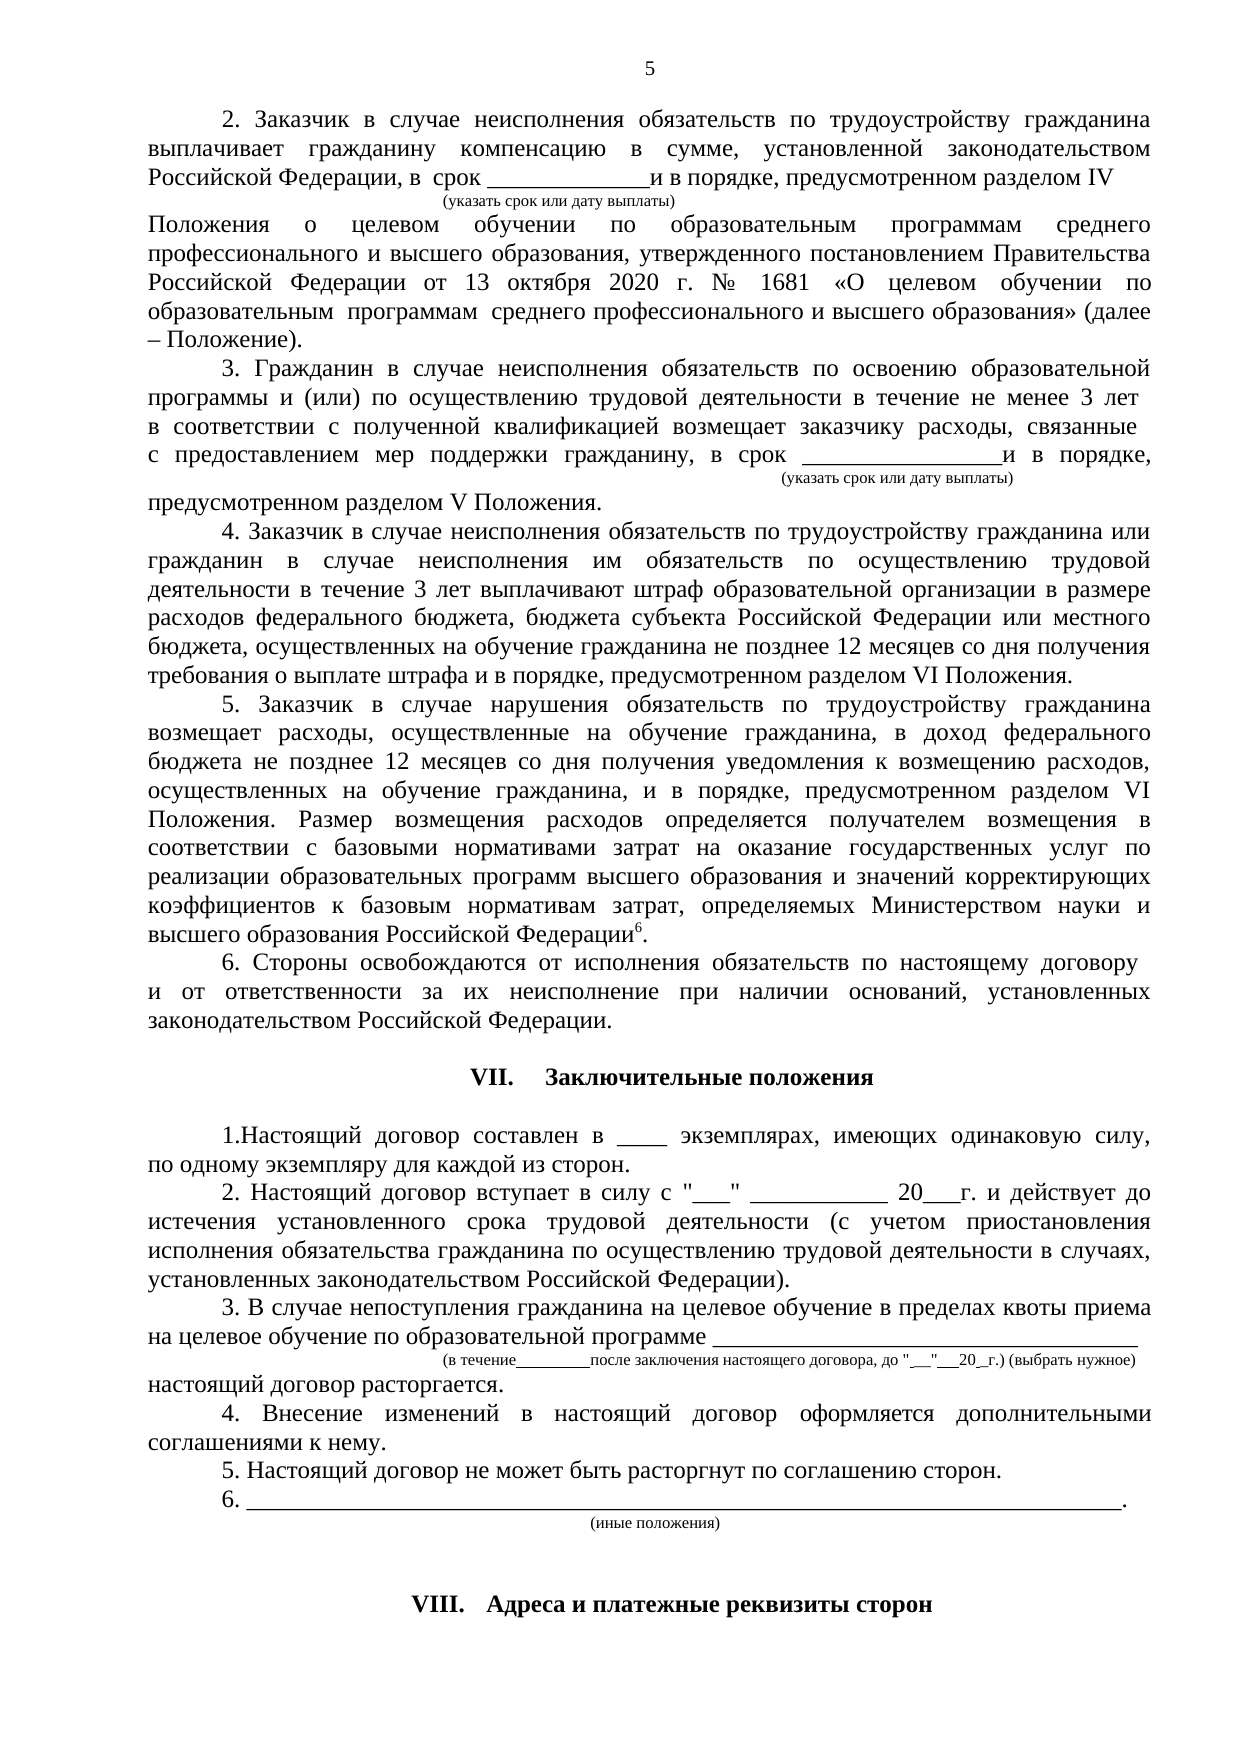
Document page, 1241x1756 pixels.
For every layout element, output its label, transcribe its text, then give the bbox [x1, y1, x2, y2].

text (иные положения) [516, 1513, 1152, 1532]
text 2. Настоящий договор вступает в силу с "___" ___________ 20___г. и действует до истечения установленного срока трудовой деятельности (с учетом приостановления исполнения обязательства гражданина по осуществлению трудовой деятельности в случаях, установленных законодательством Российской Федерации). [148, 1177, 1152, 1292]
text 2. Заказчик в случае неисполнения обязательств по трудоустройству гражданина выплачивает гражданину компенсацию в сумме, установленной законодательством Российской Федерации, в срок _____________и в порядке, предусмотренном разделом IV [148, 104, 1152, 190]
text 4. Внесение изменений в настоящий договор оформляется дополнительными соглашениями к нему. [148, 1398, 1152, 1455]
text 3. В случае непоступления гражданина на целевое обучение в пределах квоты приема на целевое обучение по образовательной программе __________________________________ [148, 1292, 1152, 1350]
text 3. Гражданин в случае неисполнения обязательств по освоению образовательной программы и (или) по осуществлению трудовой деятельности в течение не менее 3 лет в соответствии с полученной квалификацией возмещает заказчику расходы, связанные с предоставлением мер поддержки гражданину, в срок ________________и в порядке, (указать срок или дату выплаты) [148, 353, 1152, 487]
text настоящий договор расторгается. [148, 1369, 1152, 1398]
text предусмотренном разделом V Положения. [148, 487, 1152, 516]
text 6. Стороны освобождаются от исполнения обязательств по настоящему договору и от ответственности за их неисполнение при наличии оснований, установленных законодательством Российской Федерации. [148, 947, 1152, 1034]
text (в течение после заключения настоящего договора, до " __" 20 _г.) (выбрать нужное) [369, 1350, 1152, 1369]
text 5. Заказчик в случае нарушения обязательств по трудоустройству гражданина возмещает расходы, осуществленные на обучение гражданина, в доход федерального бюджета не позднее 12 месяцев со дня получения уведомления к возмещению расходов, осуществленных на обучение гражданина, и в порядке, предусмотренном разделом VI Положения. Размер возмещения расходов определяется получателем возмещения в соответствии с базовыми нормативами затрат на оказание государственных услуг по реализации образовательных программ высшего образования и значений корректирующих коэффициентов к базовым нормативам затрат, определяемых Министерством науки и высшего образования Российской Федерации6. [148, 689, 1152, 947]
text 6. ______________________________________________________________________. [148, 1484, 1152, 1513]
text 4. Заказчик в случае неисполнения обязательств по трудоустройству гражданина или гражданин в случае неисполнения им обязательств по осуществлению трудовой деятельности в течение 3 лет выплачивают штраф образовательной организации в размере расходов федерального бюджета, бюджета субъекта Российской Федерации или местного бюджета, осуществленных на обучение гражданина не позднее 12 месяцев со дня получения требования о выплате штрафа и в порядке, предусмотренном разделом VI Положения. [148, 516, 1152, 689]
text 1.Настоящий договор составлен в ____ экземплярах, имеющих одинаковую силу, по одному экземпляру для каждой из сторон. [148, 1120, 1152, 1177]
text (указать срок или дату выплаты) [369, 190, 1152, 209]
list Адреса и платежные реквизиты сторон [192, 1589, 1152, 1618]
text 5. Настоящий договор не может быть расторгнут по соглашению сторон. [148, 1455, 1152, 1484]
text Положения о целевом обучении по образовательным программам среднего профессионального и высшего образования, утвержденного постановлением Правительства Российской Федерации от 13 октября 2020 г. № 1681 «О целевом обучении по образовательным программам среднего профессионального и высшего образования» (далее – Положение). [148, 209, 1152, 353]
list Заключительные положения [192, 1062, 1152, 1091]
